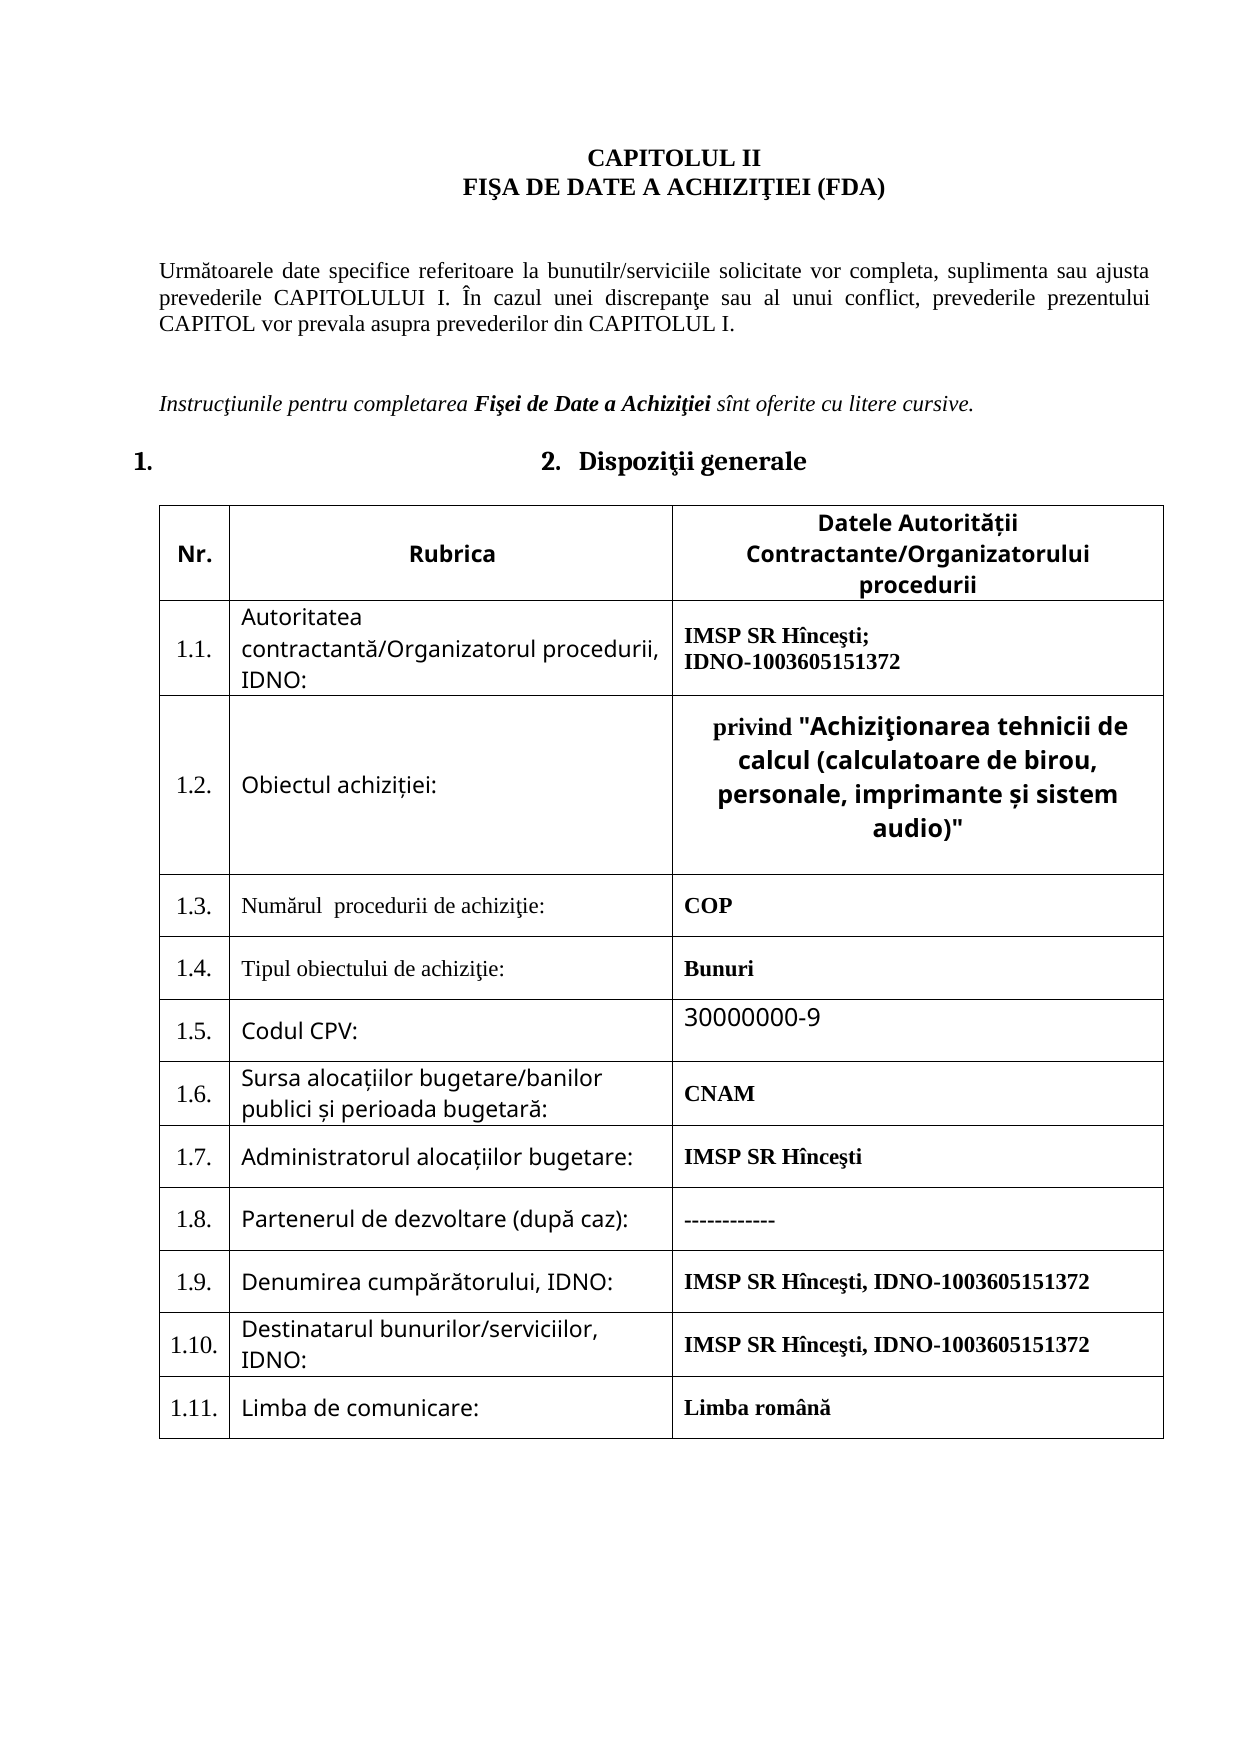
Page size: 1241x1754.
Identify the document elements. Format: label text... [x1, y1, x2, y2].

table_cell Următoarele date specifice referitoare la bunutilr/serviciile solicitate vor completa, suplimenta sau ajusta prevederile CAPITOLULUI I. În cazul unei discrepanţe sau al unui conflict, prevederile prezentului CAPITOL vor prevala asupra prevederilor din CAPITOLUL I. Instrucţiunile pentru completarea Fişei de Date a Achiziţiei sînt oferite cu litere cursive. [148, 216, 1163, 446]
table_header CAPITOLUL II FIŞA DE DATE A ACHIZIŢIEI (FDA) [148, 128, 1163, 216]
table_cell Dispoziţii generale [148, 446, 1163, 1439]
